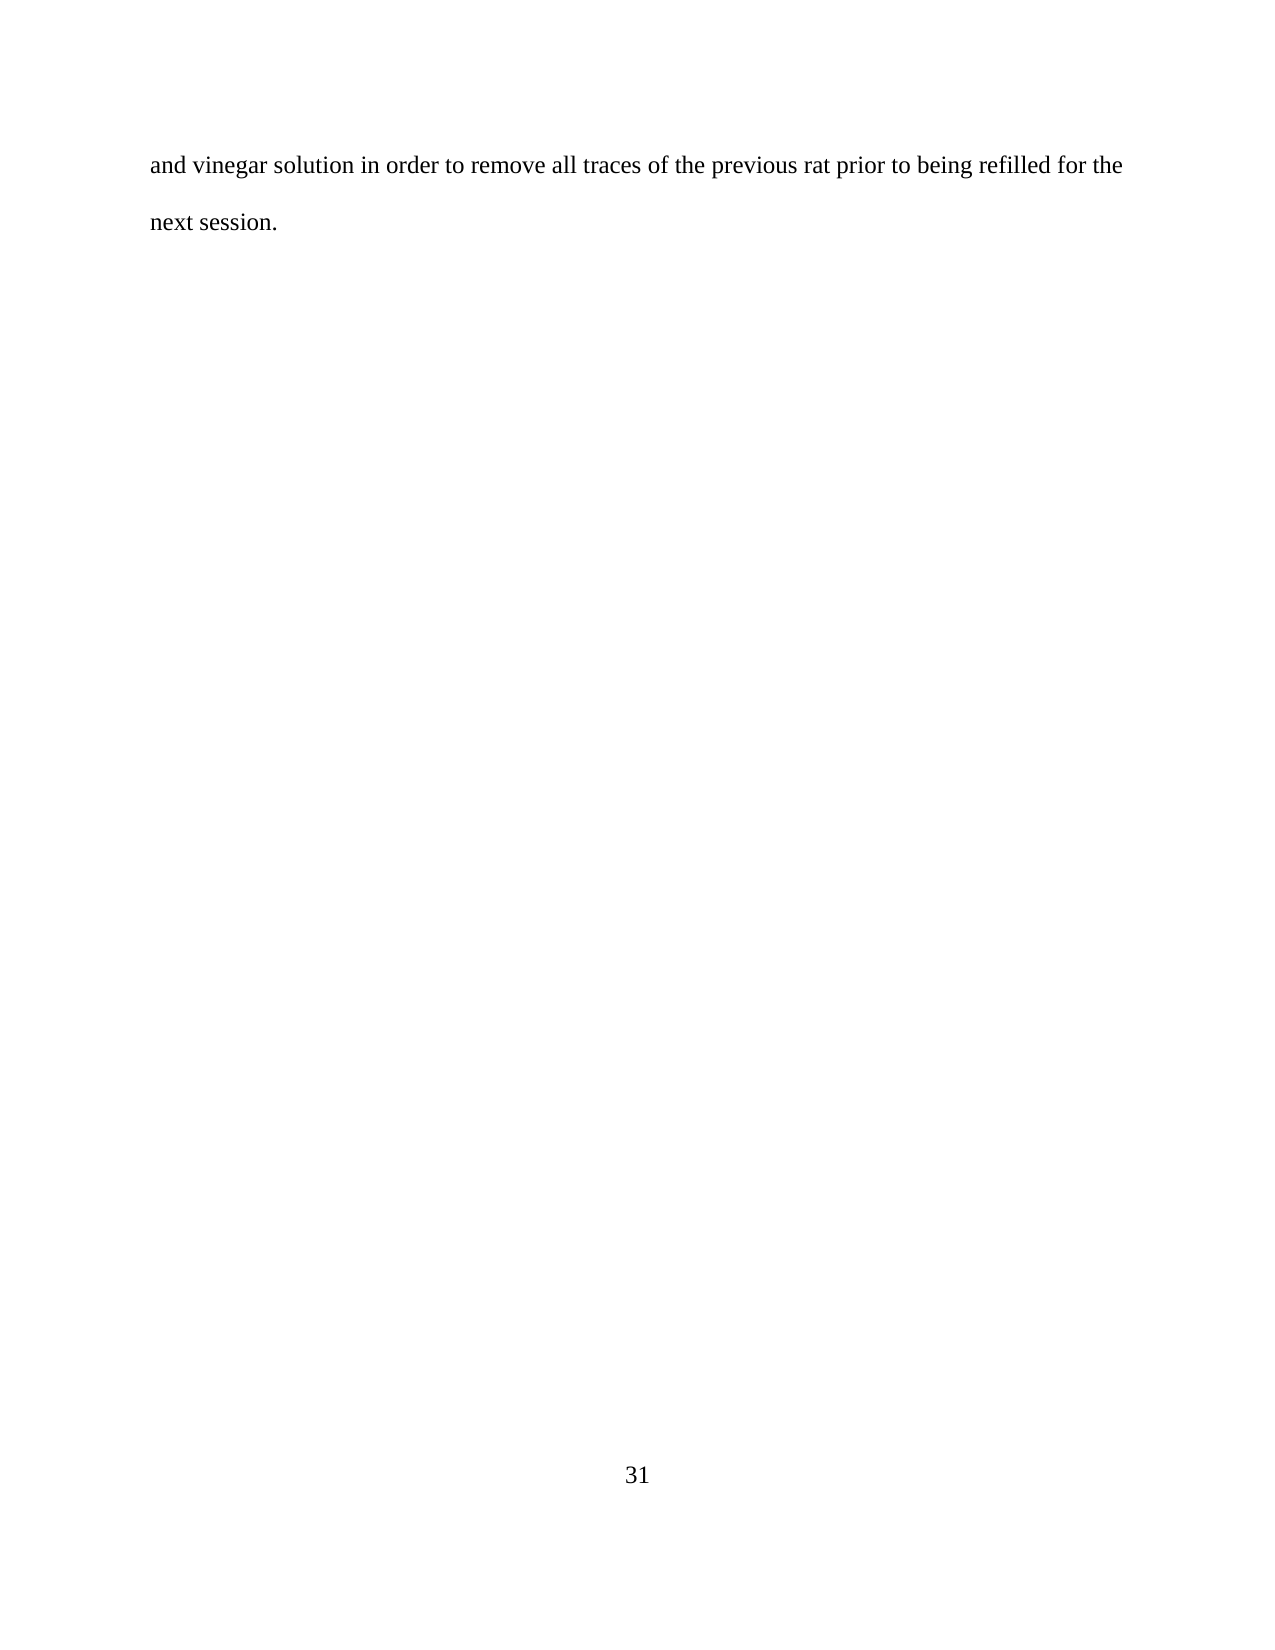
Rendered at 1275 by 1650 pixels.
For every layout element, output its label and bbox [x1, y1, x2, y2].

text [150, 150, 1125, 236]
